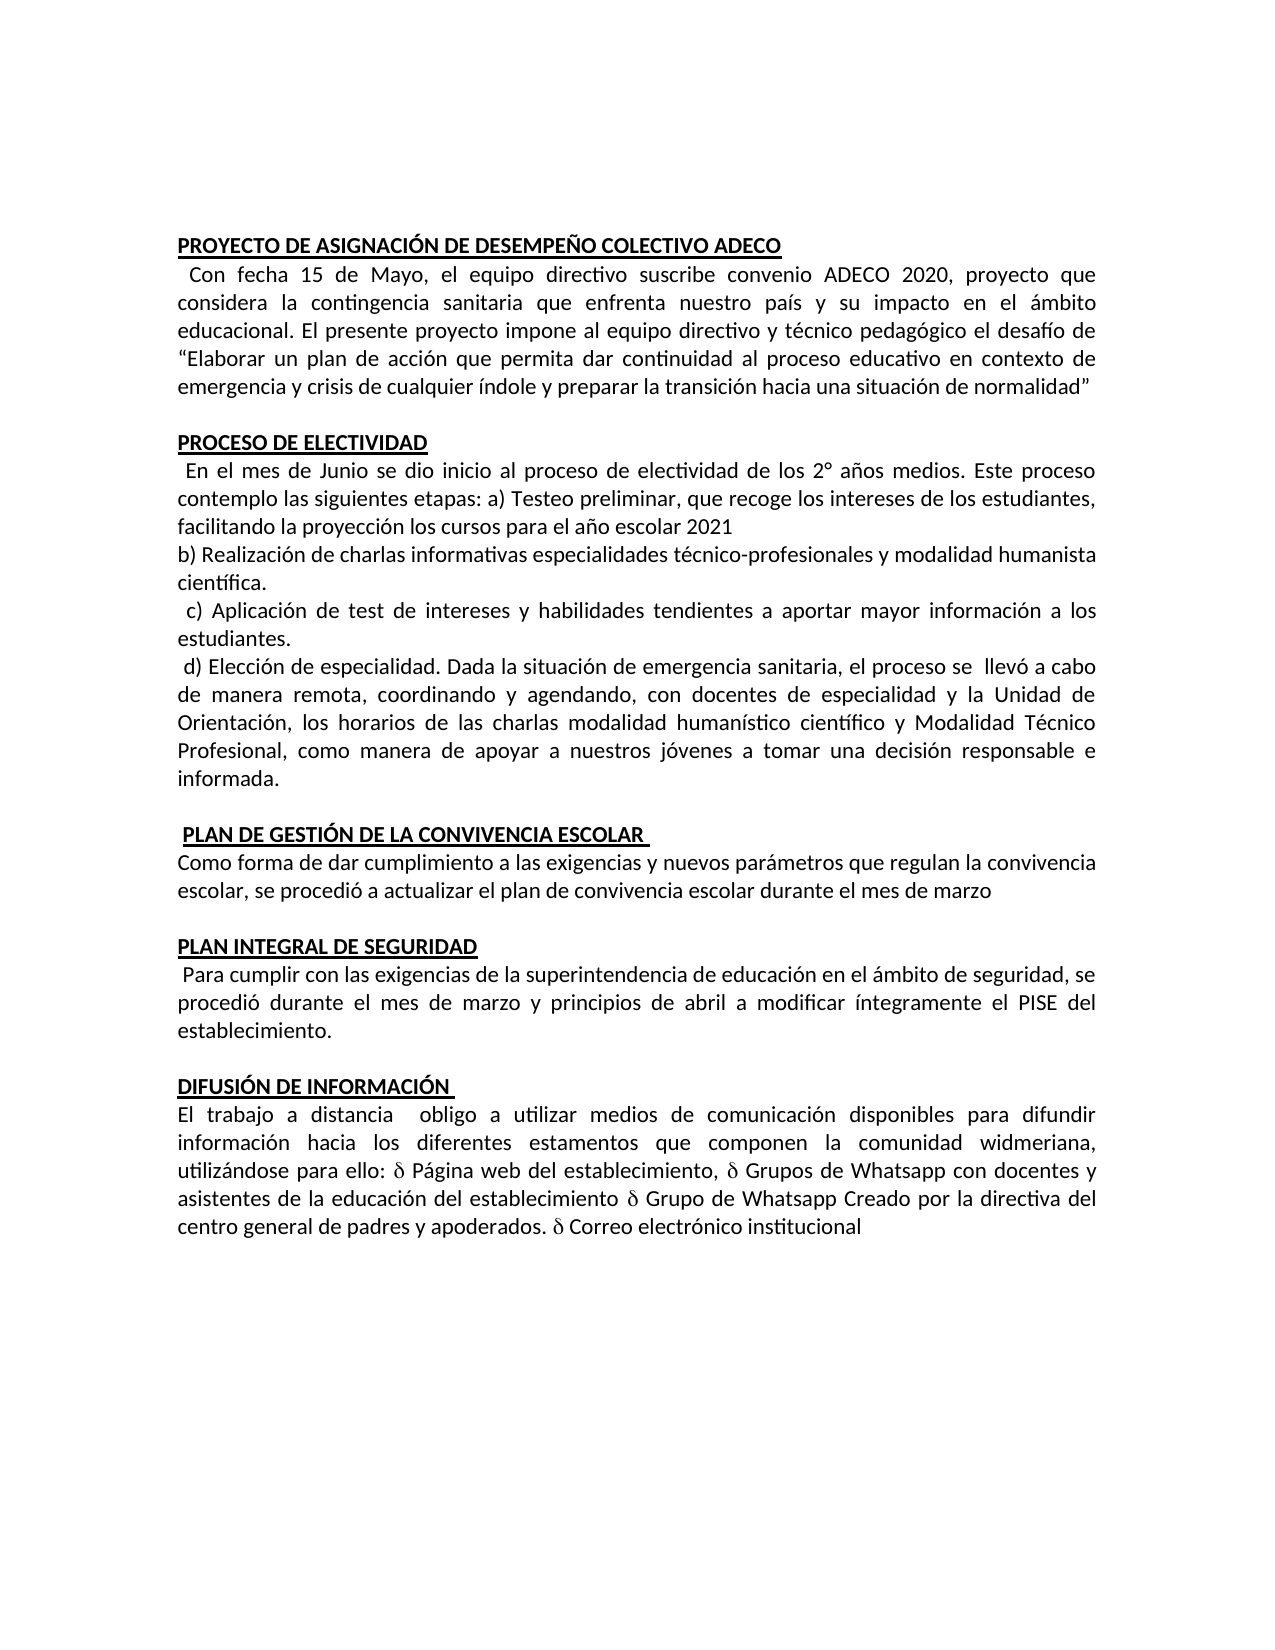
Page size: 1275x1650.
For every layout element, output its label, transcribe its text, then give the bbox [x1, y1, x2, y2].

text El trabajo a distancia obligo a utilizar medios de comunicación disponibles para difundir información hacia los diferentes estamentos que componen la comunidad widmeriana, utilizándose para ello: Página web del establecimiento, Grupos de Whatsapp con docentes y asistentes de la educación del establecimiento Grupo de Whatsapp Creado por la directiva del centro general de padres y apoderados. Correo electrónico institucional [177, 1100, 1098, 1240]
text PLAN INTEGRAL DE SEGURIDAD [177, 932, 1098, 960]
text En el mes de Junio se dio inicio al proceso de electividad de los 2° años medios. Este proceso contemplo las siguientes etapas: a) Testeo preliminar, que recoge los intereses de los estudiantes, facilitando la proyección los cursos para el año escolar 2021 [177, 456, 1098, 540]
text PROYECTO DE ASIGNACIÓN DE DESEMPEÑO COLECTIVO ADECO [177, 232, 1098, 260]
text Como forma de dar cumplimiento a las exigencias y nuevos parámetros que regulan la convivencia escolar, se procedió a actualizar el plan de convivencia escolar durante el mes de marzo [177, 848, 1098, 904]
text b) Realización de charlas informativas especialidades técnico-profesionales y modalidad humanista científica. [177, 540, 1098, 596]
text PROCESO DE ELECTIVIDAD [177, 428, 1098, 456]
text d) Elección de especialidad. Dada la situación de emergencia sanitaria, el proceso se llevó a cabo de manera remota, coordinando y agendando, con docentes de especialidad y la Unidad de Orientación, los horarios de las charlas modalidad humanístico científico y Modalidad Técnico Profesional, como manera de apoyar a nuestros jóvenes a tomar una decisión responsable e informada. [177, 652, 1098, 792]
text c) Aplicación de test de intereses y habilidades tendientes a aportar mayor información a los estudiantes. [177, 596, 1098, 652]
text Para cumplir con las exigencias de la superintendencia de educación en el ámbito de seguridad, se procedió durante el mes de marzo y principios de abril a modificar íntegramente el PISE del establecimiento. [177, 960, 1098, 1044]
text Con fecha 15 de Mayo, el equipo directivo suscribe convenio ADECO 2020, proyecto que considera la contingencia sanitaria que enfrenta nuestro país y su impacto en el ámbito educacional. El presente proyecto impone al equipo directivo y técnico pedagógico el desafío de “Elaborar un plan de acción que permita dar continuidad al proceso educativo en contexto de emergencia y crisis de cualquier índole y preparar la transición hacia una situación de normalidad” [177, 260, 1098, 400]
text DIFUSIÓN DE INFORMACIÓN [177, 1072, 1098, 1100]
text PLAN DE GESTIÓN DE LA CONVIVENCIA ESCOLAR [177, 820, 1098, 848]
